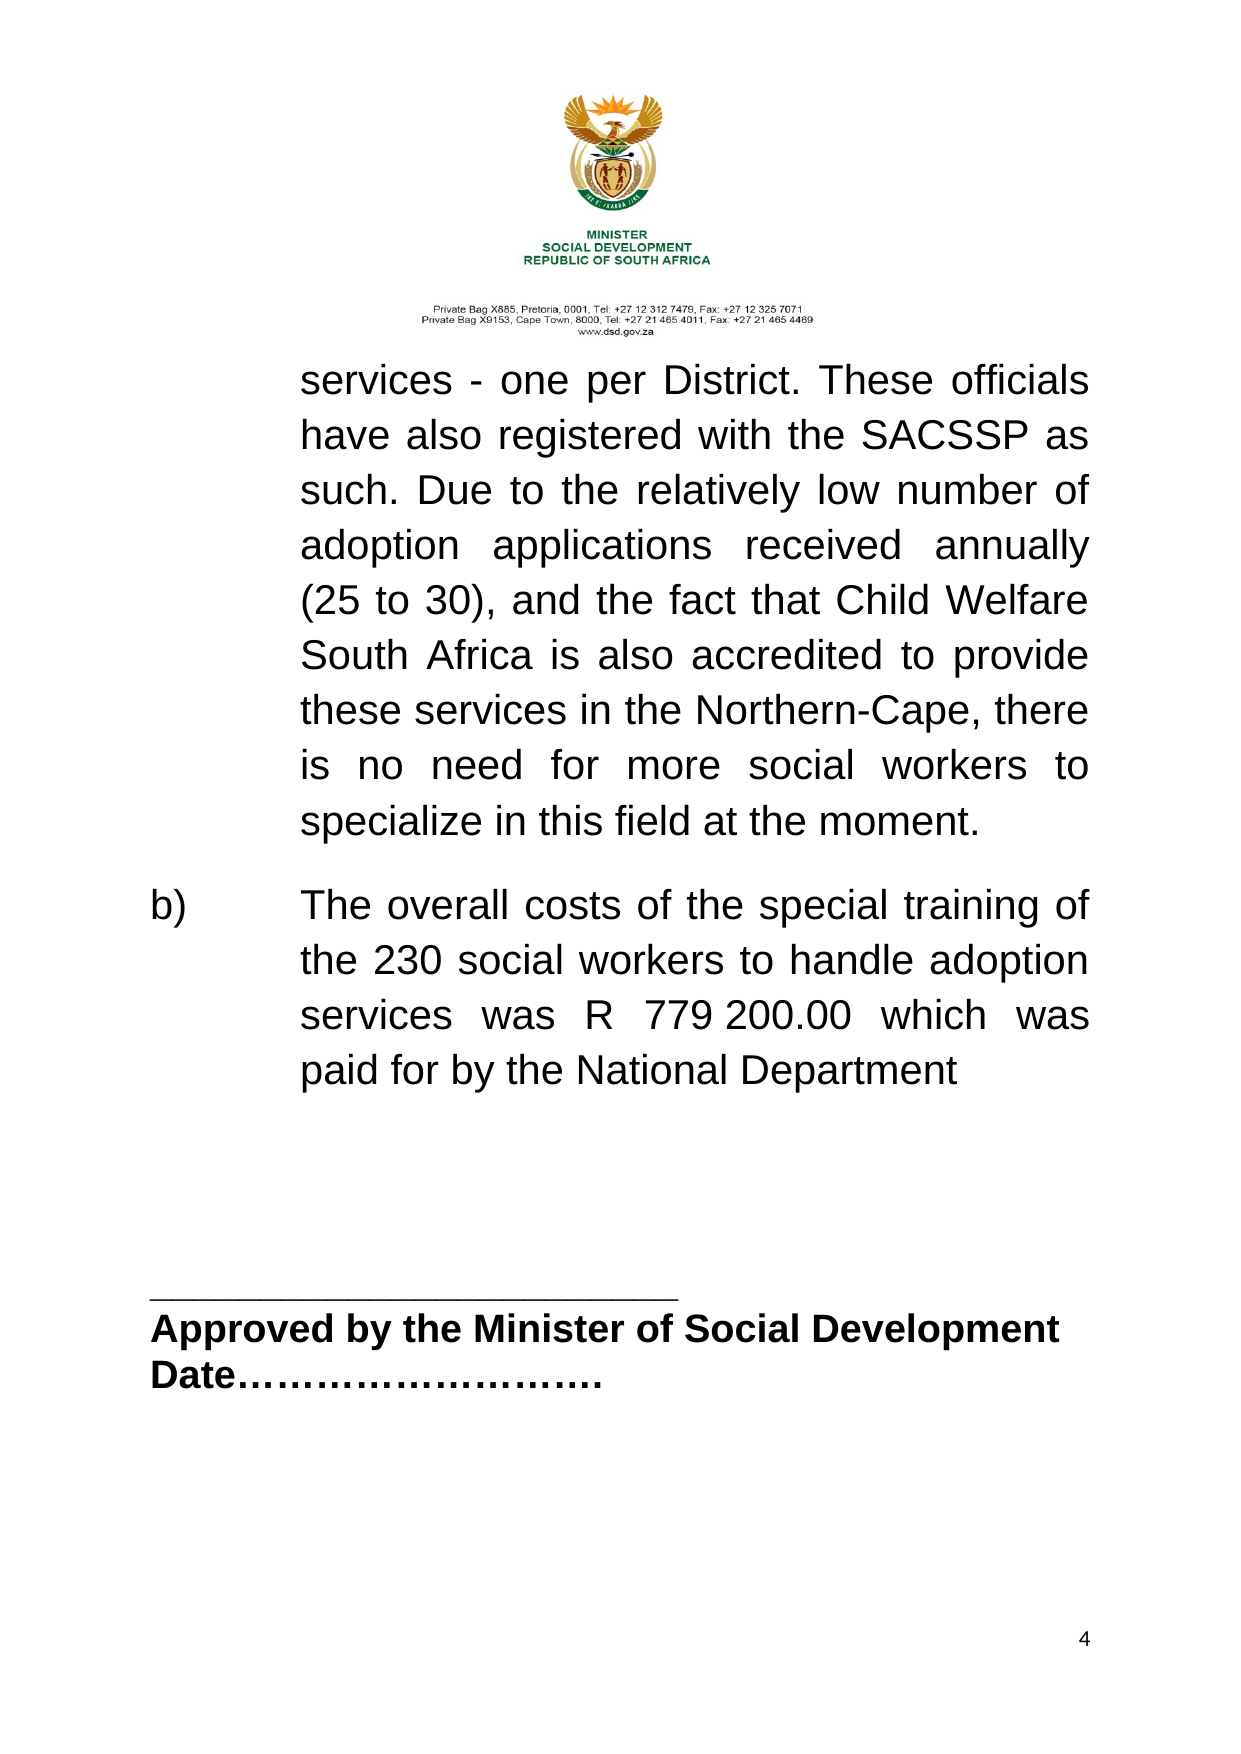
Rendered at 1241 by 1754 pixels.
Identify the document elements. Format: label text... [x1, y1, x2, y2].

text b) The overall costs of the special training of the 230 social workers to handle adoption services was R 779 200.00 which was paid for by the National Department [150, 880, 1090, 1093]
text Date………………………. [150, 1351, 1090, 1396]
picture [280, 73, 960, 356]
text Approved by the Minister of Social Development [150, 1305, 1090, 1351]
text ________________________ [150, 1259, 1090, 1305]
